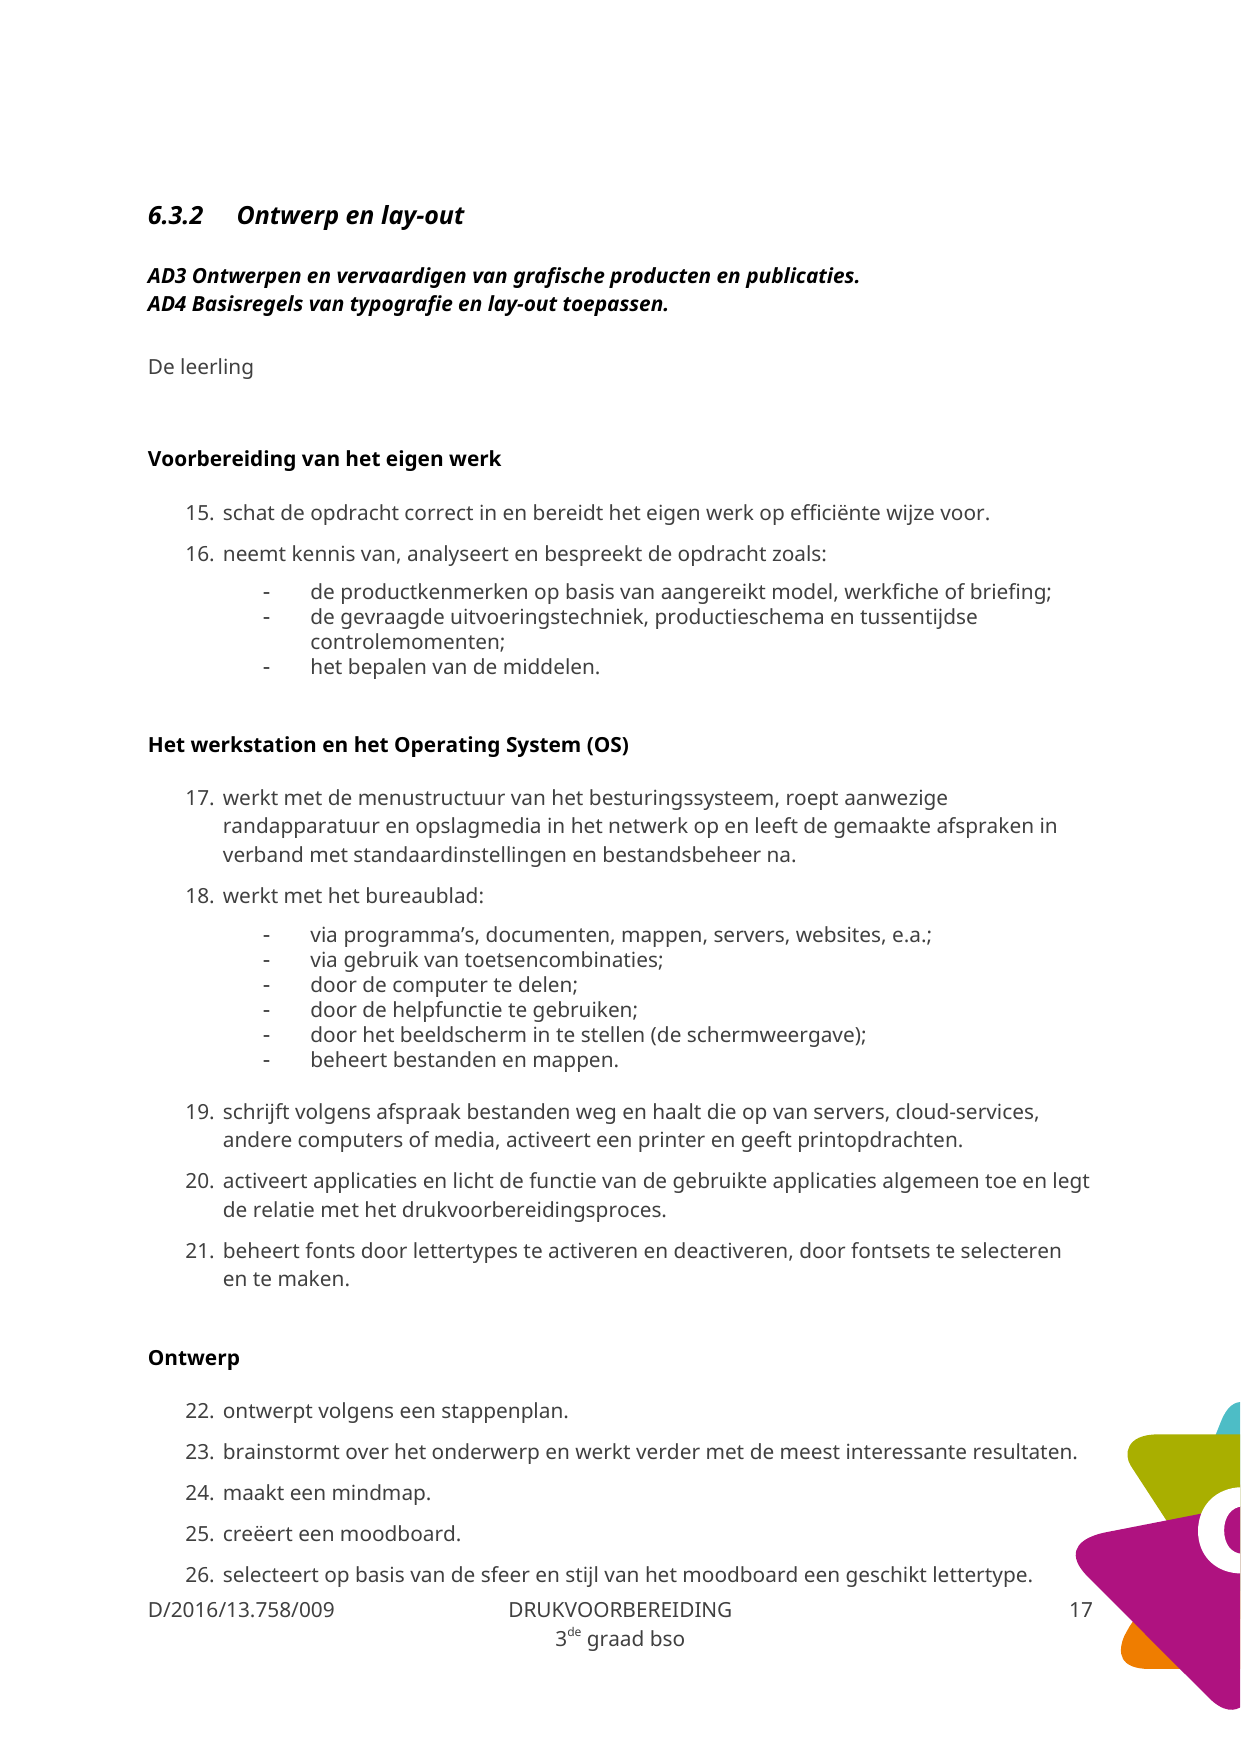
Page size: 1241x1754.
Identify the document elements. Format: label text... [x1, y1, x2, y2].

text Het werkstation en het Operating System (OS) [148, 730, 1092, 758]
text De leerling [148, 352, 1092, 380]
text Ontwerp en lay-out [148, 198, 1092, 232]
text creëert een moodboard. [185, 1519, 1092, 1547]
text selecteert op basis van de sfeer en stijl van het moodboard een geschikt lettertype. [185, 1560, 1092, 1588]
text beheert bestanden en mappen. [263, 1047, 1092, 1097]
text brainstormt over het onderwerp en werkt verder met de meest interessante resultaten. [185, 1437, 1092, 1465]
text Ontwerp [148, 1343, 1092, 1371]
text door het beeldscherm in te stellen (de schermweergave); [263, 1022, 1092, 1047]
text schrijft volgens afspraak bestanden weg en haalt die op van servers, cloud-services, andere computers of media, activeert een printer en geeft printopdrachten. [185, 1097, 1092, 1154]
text door de helpfunctie te gebruiken; [263, 997, 1092, 1022]
text werkt met de menustructuur van het besturingssysteem, roept aanwezige randapparatuur en opslagmedia in het netwerk op en leeft de gemaakte afspraken in verband met standaardinstellingen en bestandsbeheer na. [185, 783, 1092, 868]
text de productkenmerken op basis van aangereikt model, werkfiche of briefing; [263, 580, 1092, 605]
text ontwerpt volgens een stappenplan. [185, 1396, 1092, 1424]
text maakt een mindmap. [185, 1478, 1092, 1506]
text de gevraagde uitvoeringstechniek, productieschema en tussentijdse controlemomenten; [263, 605, 1092, 655]
text schat de opdracht correct in en bereidt het eigen werk op efficiënte wijze voor. [185, 498, 1092, 526]
text beheert fonts door lettertypes te activeren en deactiveren, door fontsets te selecteren en te maken. [185, 1236, 1092, 1293]
text neemt kennis van, analyseert en bespreekt de opdracht zoals: [185, 539, 1092, 567]
text AD3 Ontwerpen en vervaardigen van grafische producten en publicaties. AD4 Basisregels van typografie en lay-out toepassen. [148, 261, 1092, 318]
text werkt met het bureaublad: [185, 881, 1092, 909]
text door de computer te delen; [263, 972, 1092, 997]
text via programma’s, documenten, mappen, servers, websites, e.a.; [263, 922, 1092, 947]
text het bepalen van de middelen. [263, 655, 1092, 680]
text via gebruik van toetsencombinaties; [263, 947, 1092, 972]
text Voorbereiding van het eigen werk [148, 444, 1092, 473]
text activeert applicaties en licht de functie van de gebruikte applicaties algemeen toe en legt de relatie met het drukvoorbereidingsproces. [185, 1166, 1092, 1223]
